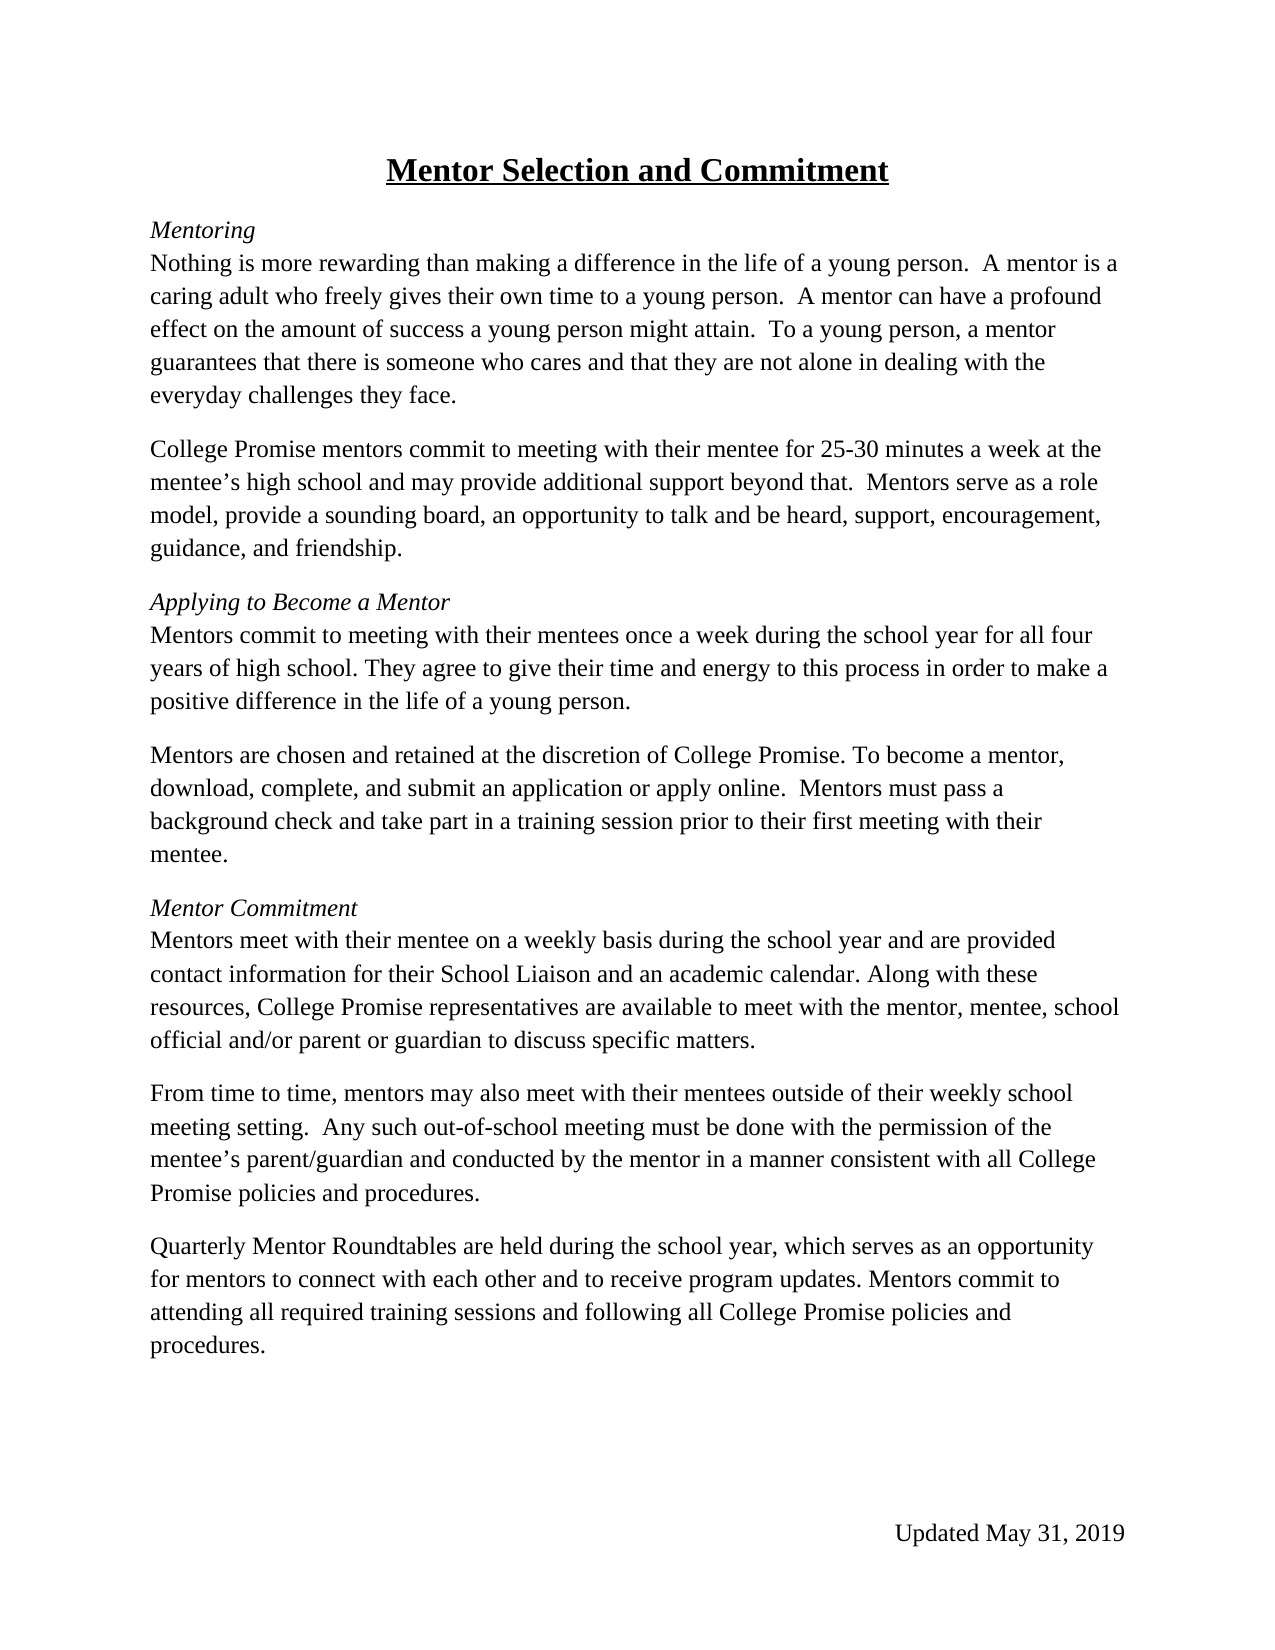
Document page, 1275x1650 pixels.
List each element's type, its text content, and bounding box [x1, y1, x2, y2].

text Mentoring [150, 215, 1125, 244]
text Nothing is more rewarding than making a difference in the life of a young person. A mentor is a caring adult who freely gives their own time to a young person. A mentor can have a profound effect on the amount of success a young person might attain. To a young person, a mentor guarantees that there is someone who cares and that they are not alone in dealing with the everyday challenges they face. [150, 248, 1125, 409]
text Mentor Commitment [150, 893, 1125, 921]
text Quarterly Mentor Roundtables are held during the school year, which serves as an opportunity for mentors to connect with each other and to receive program updates. Mentors commit to attending all required training sessions and following all College Promise policies and procedures. [150, 1231, 1125, 1359]
text Mentor Selection and Commitment [150, 150, 1125, 188]
text Mentors are chosen and retained at the discretion of College Promise. To become a mentor, download, complete, and submit an application or apply online. Mentors must pass a background check and take part in a training session prior to their first meeting with their mentee. [150, 740, 1125, 867]
text Applying to Become a Mentor [150, 587, 1125, 616]
text From time to time, mentors may also meet with their mentees outside of their weekly school meeting setting. Any such out-of-school meeting must be done with the permission of the mentee’s parent/guardian and conducted by the mentor in a manner consistent with all College Promise policies and procedures. [150, 1078, 1125, 1206]
text Mentors commit to meeting with their mentees once a week during the school year for all four years of high school. They agree to give their time and energy to this process in order to make a positive difference in the life of a young person. [150, 620, 1125, 714]
text Mentors meet with their mentee on a weekly basis during the school year and are provided contact information for their School Liaison and an academic calendar. Along with these resources, College Promise representatives are available to meet with the mentor, mentee, school official and/or parent or guardian to discuss specific matters. [150, 926, 1125, 1053]
text College Promise mentors commit to meeting with their mentee for 25-30 minutes a week at the mentee’s high school and may provide additional support beyond that. Mentors serve as a role model, provide a sounding board, an opportunity to talk and be heard, support, encouragement, guidance, and friendship. [150, 434, 1125, 562]
